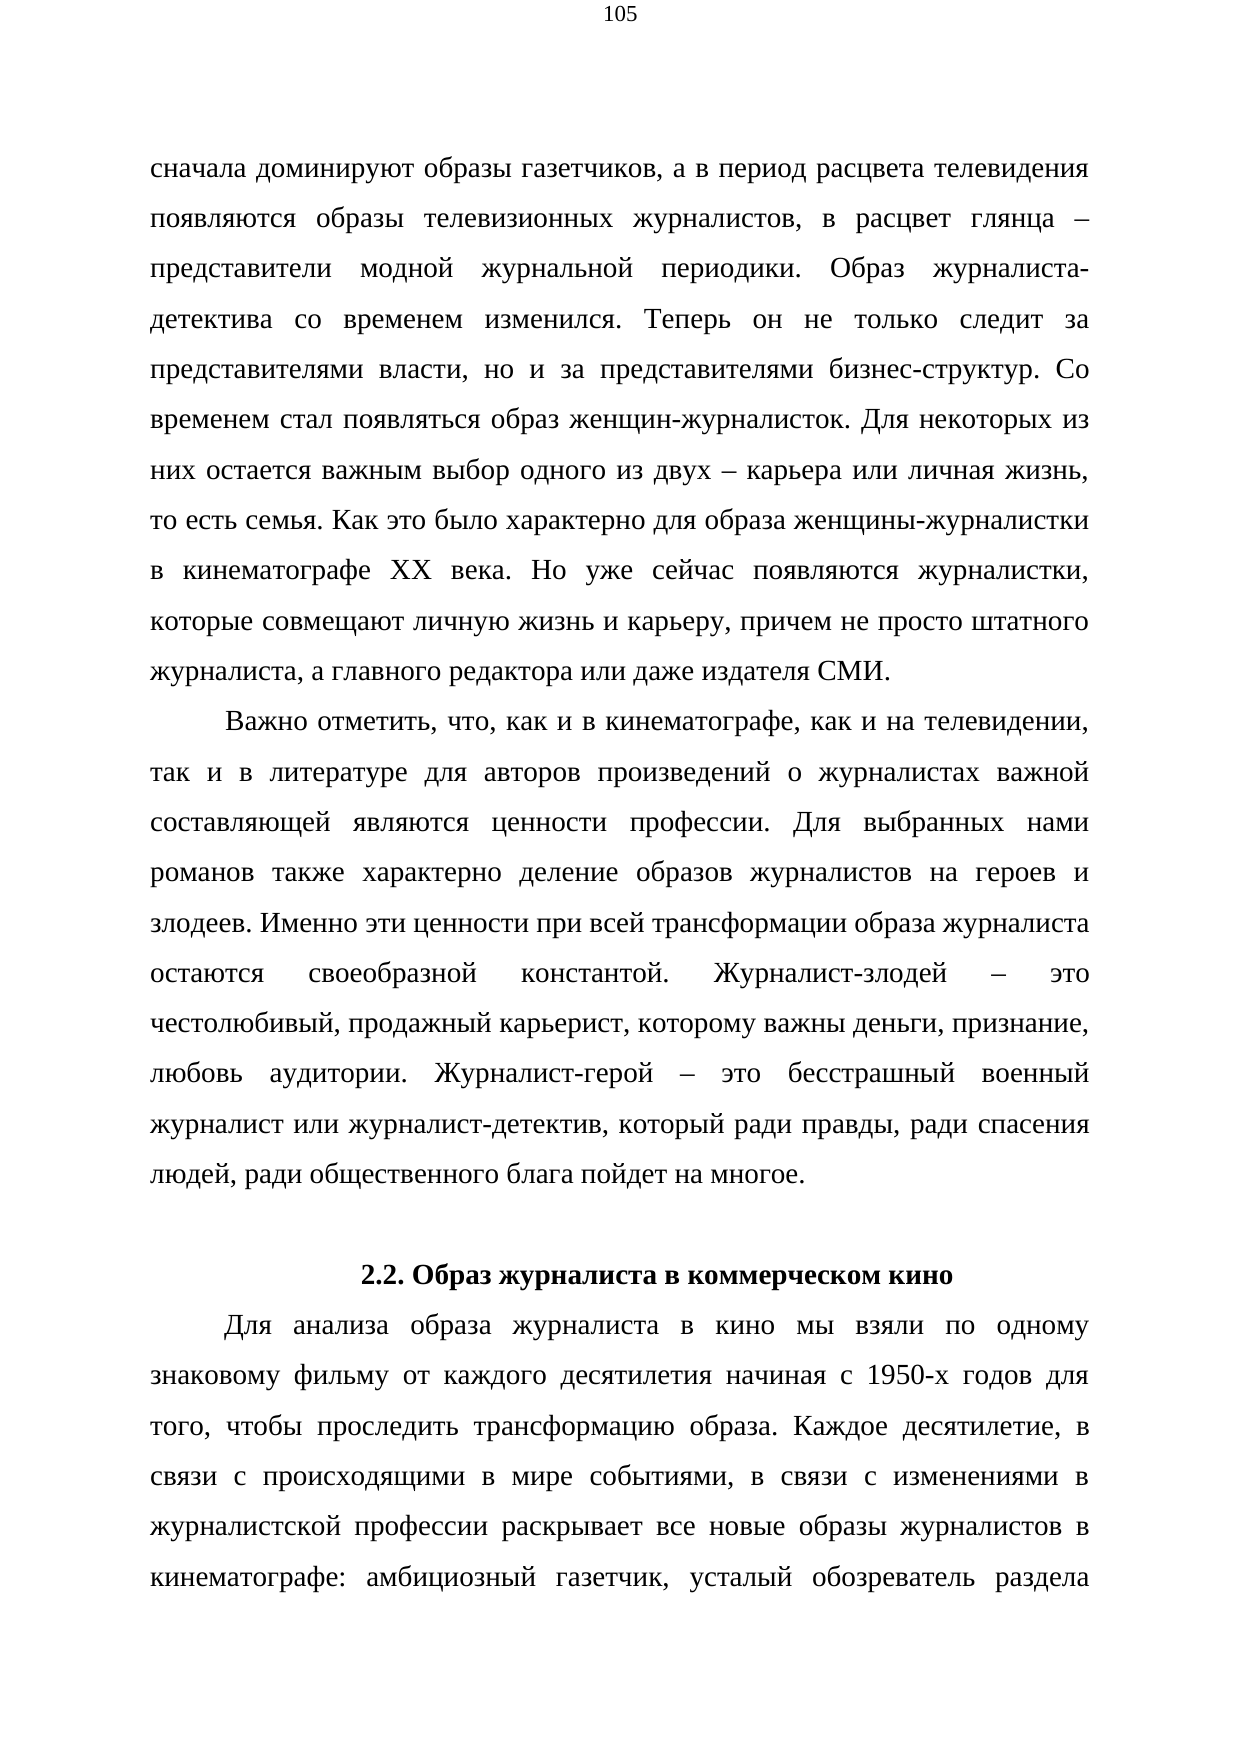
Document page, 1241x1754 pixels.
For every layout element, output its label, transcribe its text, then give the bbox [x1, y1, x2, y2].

text Важно отметить, что, как и в кинематографе, как и на телевидении, так и в литературе для авторов произведений о журналистах важной составляющей являются ценности профессии. Для выбранных нами романов также характерно деление образов журналистов на героев и злодеев. Именно эти ценности при всей трансформации образа журналиста остаются своеобразной константой. Журналист-злодей – это честолюбивый, продажный карьерист, которому важны деньги, признание, любовь аудитории. Журналист-герой – это бесстрашный военный журналист или журналист-детектив, который ради правды, ради спасения людей, ради общественного блага пойдет на многое. [150, 703, 1090, 1190]
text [150, 150, 1090, 687]
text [150, 1307, 1090, 1592]
text 2.2. Образ журналиста в коммерческом кино [150, 1257, 1090, 1290]
